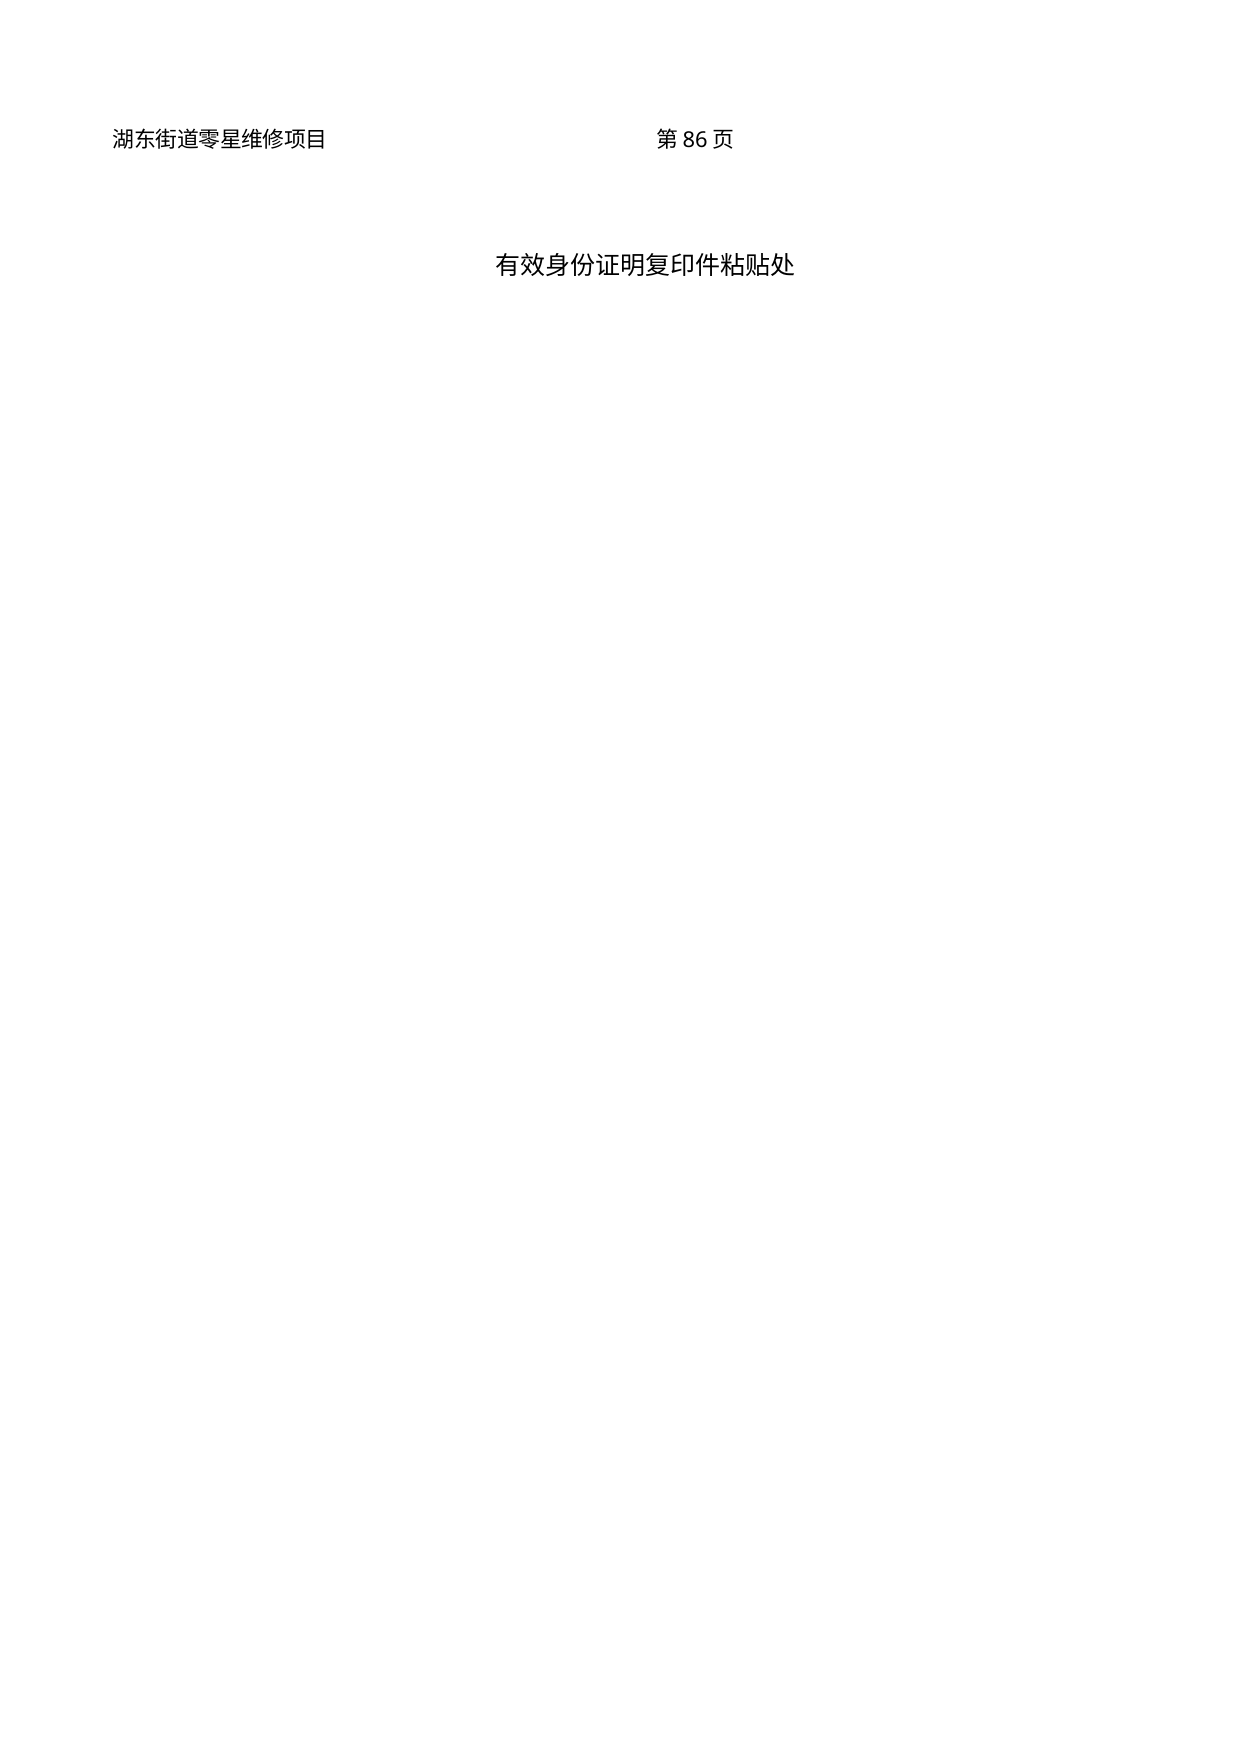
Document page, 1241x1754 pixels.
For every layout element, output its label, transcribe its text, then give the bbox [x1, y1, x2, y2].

text 有效身份证明复印件粘贴处 [112, 231, 1128, 296]
